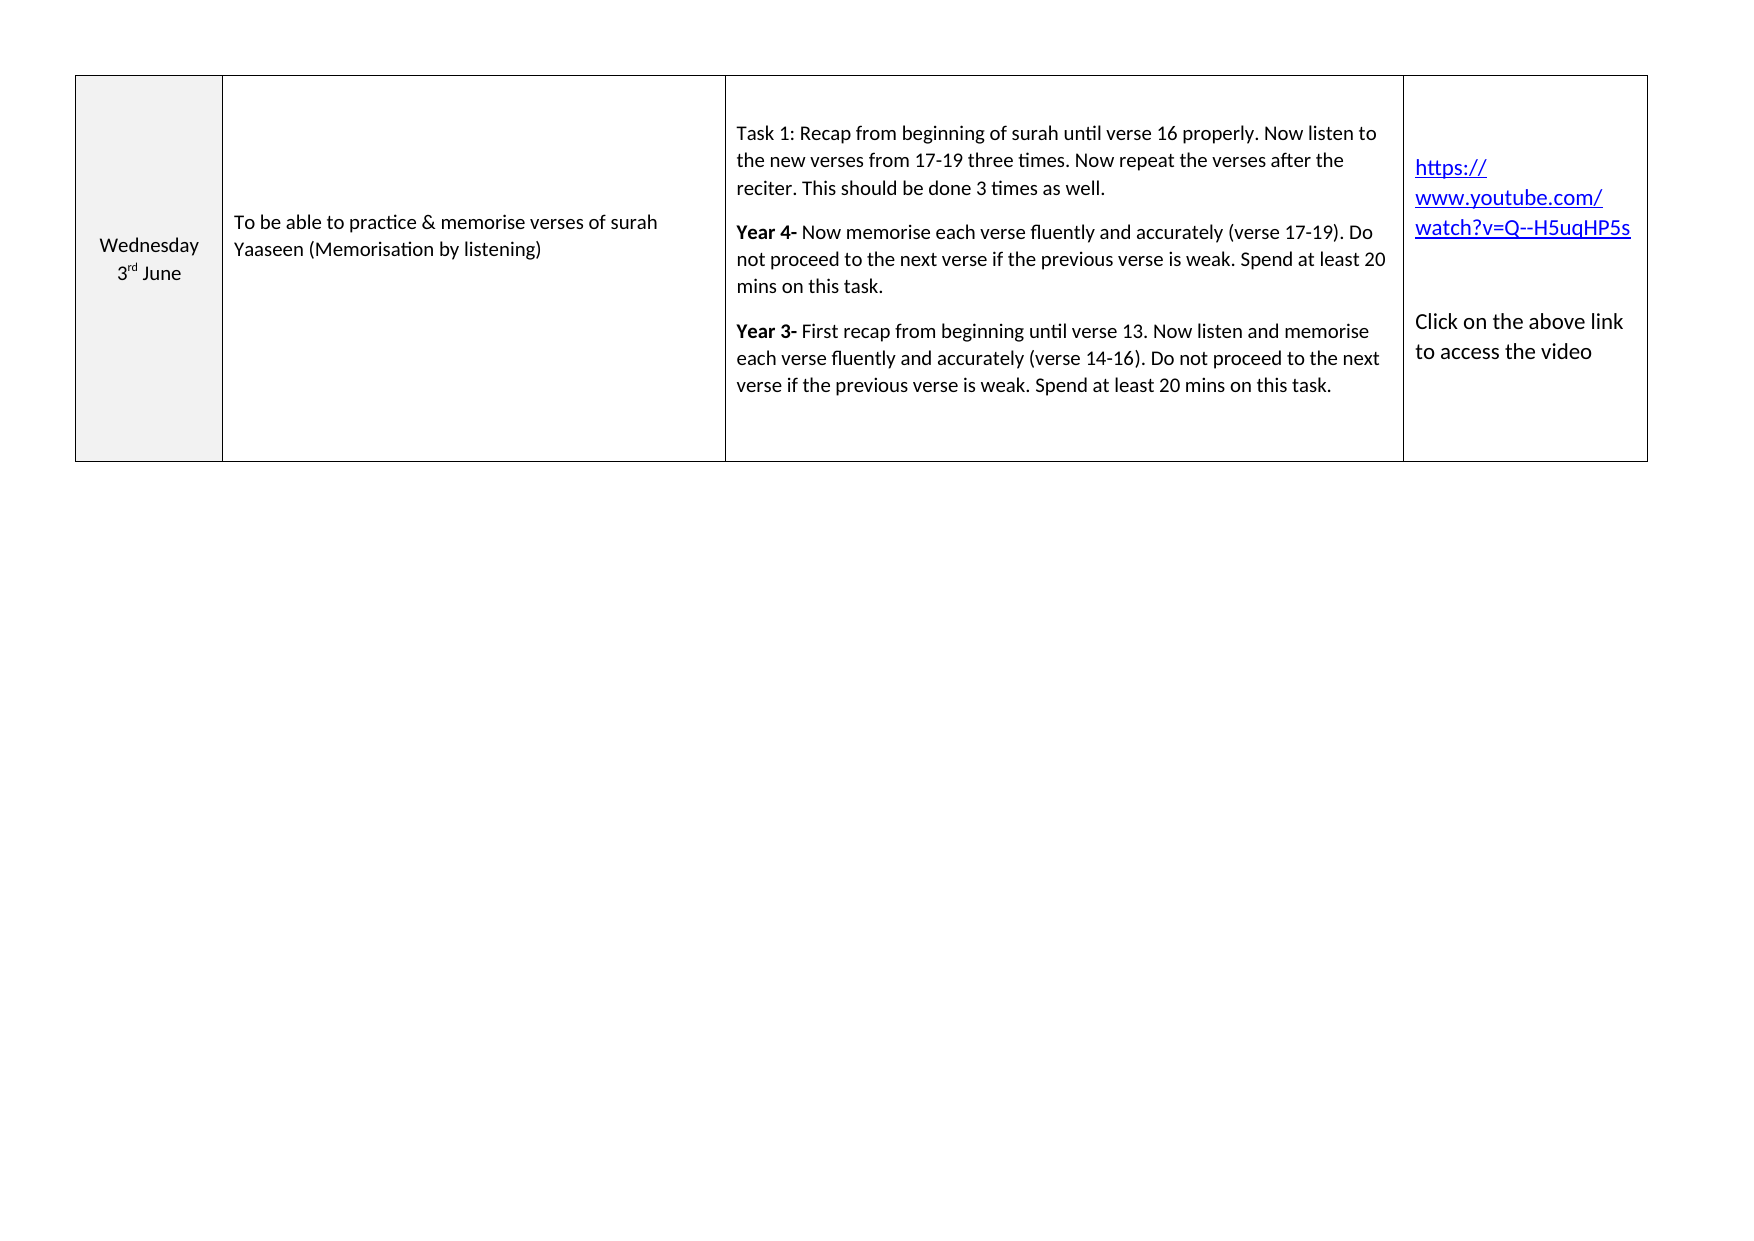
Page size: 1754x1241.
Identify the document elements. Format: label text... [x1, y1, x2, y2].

table_cell Wednesday 3rd June [76, 76, 222, 461]
table_cell https://www.youtube.com/watch?v=Q--H5uqHP5s Click on the above link to access the video [1404, 76, 1647, 461]
table_cell Task 1: Recap from beginning of surah until verse 16 properly. Now listen to the new verses from 17-19 three times. Now repeat the verses after the reciter. This should be done 3 times as well. Year 4- Now memorise each verse fluently and accurately (verse 17-19). Do not proceed to the next verse if the previous verse is weak. Spend at least 20 mins on this task. Year 3- First recap from beginning until verse 13. Now listen and memorise each verse fluently and accurately (verse 14-16). Do not proceed to the next verse if the previous verse is weak. Spend at least 20 mins on this task. [726, 76, 1403, 461]
table_cell To be able to practice & memorise verses of surah Yaaseen (Memorisation by listening) [223, 76, 725, 461]
